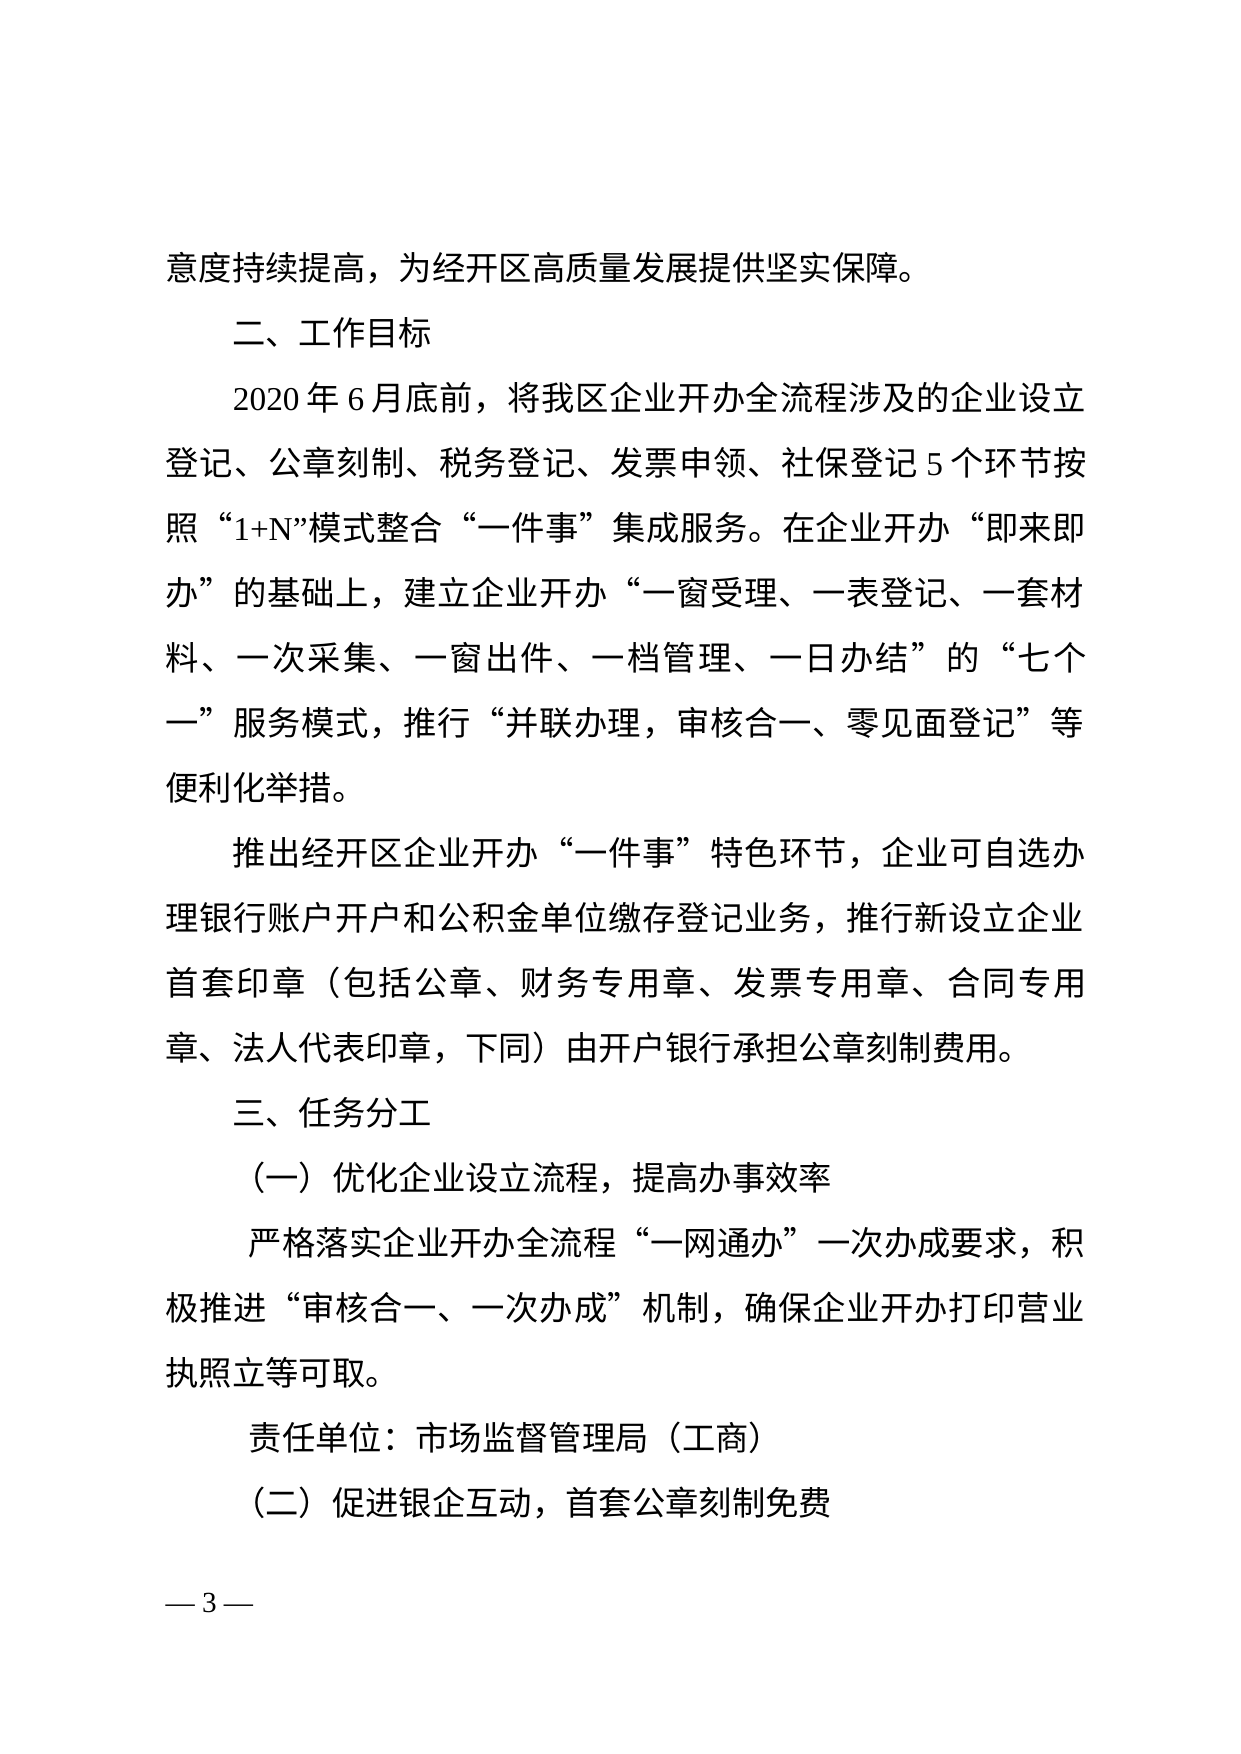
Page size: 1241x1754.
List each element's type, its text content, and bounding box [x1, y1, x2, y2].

text 推出经开区企业开办“一件事”特色环节，企业可自选办理银行账户开户和公积金单位缴存登记业务，推行新设立企业首套印章（包括公章、财务专用章、发票专用章、合同专用章、法人代表印章，下同）由开户银行承担公章刻制费用。 [165, 818, 1087, 1078]
text 2020年6月底前，将我区企业开办全流程涉及的企业设立登记、公章刻制、税务登记、发票申领、社保登记5个环节按照“1+N”模式整合“一件事”集成服务。在企业开办“即来即办”的基础上，建立企业开办“一窗受理、一表登记、一套材料、一次采集、一窗出件、一档管理、一日办结”的“七个一”服务模式，推行“并联办理，审核合一、零见面登记”等便利化举措。 [165, 363, 1087, 818]
list 二、工作目标 [165, 298, 1087, 363]
text （二）促进银企互动，首套公章刻制免费 [165, 1468, 1087, 1533]
text 责任单位：市场监督管理局（工商） [165, 1403, 1087, 1468]
text 严格落实企业开办全流程“一网通办”一次办成要求，积极推进“审核合一、一次办成”机制，确保企业开办打印营业执照立等可取。 [165, 1208, 1087, 1403]
list 三、任务分工 [165, 1078, 1087, 1143]
text （一）优化企业设立流程，提高办事效率 [165, 1143, 1087, 1208]
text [165, 233, 1087, 298]
